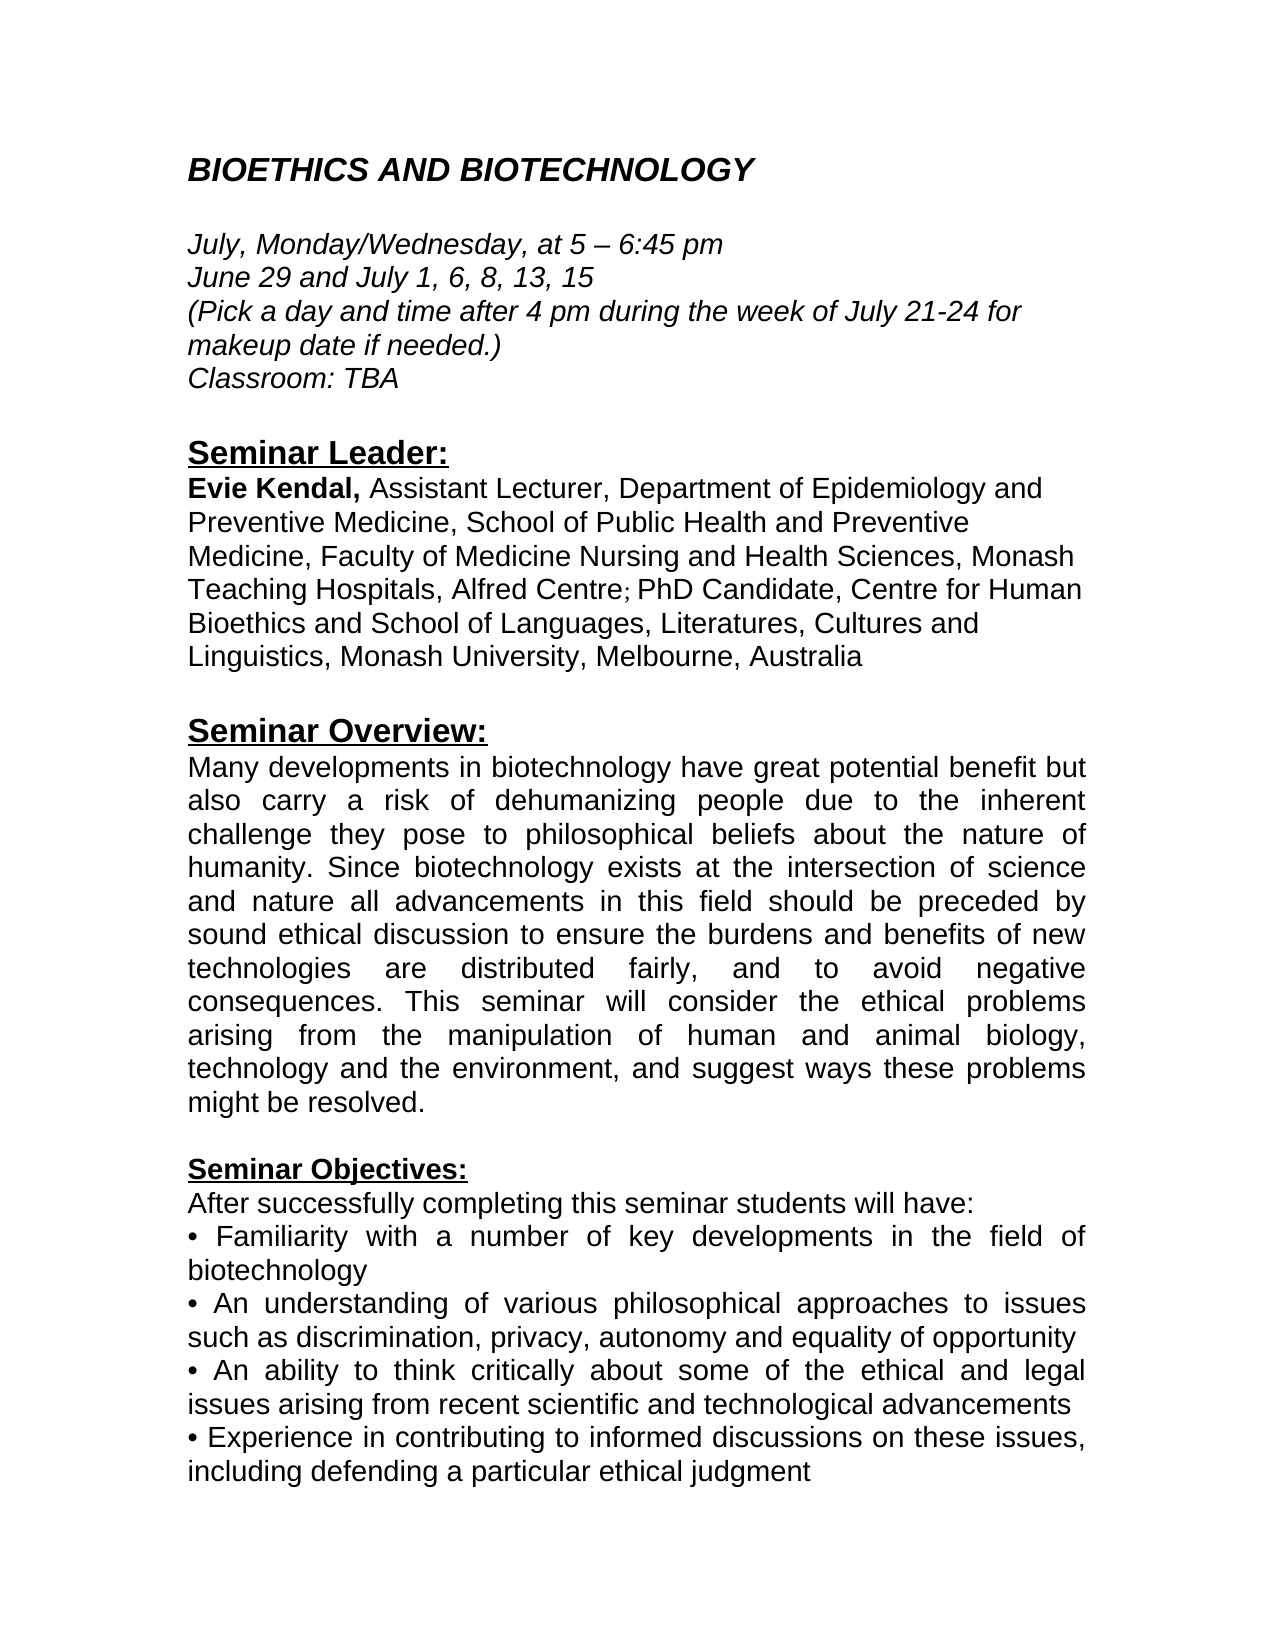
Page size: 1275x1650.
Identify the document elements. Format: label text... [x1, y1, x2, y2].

text • An understanding of various philosophical approaches to issues such as discrimination, privacy, autonomy and equality of opportunity [187, 1286, 1087, 1353]
text (Pick a day and time after 4 pm during the week of July 21-24 for makeup date if needed.) [187, 294, 1087, 361]
text Evie Kendal, Assistant Lecturer, Department of Epidemiology and Preventive Medicine, School of Public Health and Preventive Medicine, Faculty of Medicine Nursing and Health Sciences, Monash Teaching Hospitals, Alfred Centre; PhD Candidate, Centre for Human Bioethics and School of Languages, Literatures, Cultures and Linguistics, Monash University, Melbourne, Australia [187, 471, 1087, 673]
text June 29 and July 1, 6, 8, 13, 15 [187, 260, 1087, 294]
text Seminar Leader: [187, 433, 1087, 471]
text • An ability to think critically about some of the ethical and legal issues arising from recent scientific and technological advancements [187, 1353, 1087, 1420]
text BIOETHICS AND BIOTECHNOLOGY [187, 150, 1087, 188]
text Seminar Overview: [187, 711, 1087, 749]
text • Familiarity with a number of key developments in the field of biotechnology [187, 1219, 1087, 1286]
text Seminar Objectives: [187, 1152, 1087, 1186]
text • Experience in contributing to informed discussions on these issues, including defending a particular ethical judgment [187, 1420, 1087, 1487]
text July, Monday/Wednesday, at 5 – 6:45 pm [187, 227, 1087, 260]
text Classroom: TBA [187, 361, 1087, 394]
text After successfully completing this seminar students will have: [187, 1186, 1087, 1219]
text Many developments in biotechnology have great potential benefit but also carry a risk of dehumanizing people due to the inherent challenge they pose to philosophical beliefs about the nature of humanity. Since biotechnology exists at the intersection of science and nature all advancements in this field should be preceded by sound ethical discussion to ensure the burdens and benefits of new technologies are distributed fairly, and to avoid negative consequences. This seminar will consider the ethical problems arising from the manipulation of human and animal biology, technology and the environment, and suggest ways these problems might be resolved. [187, 749, 1087, 1118]
